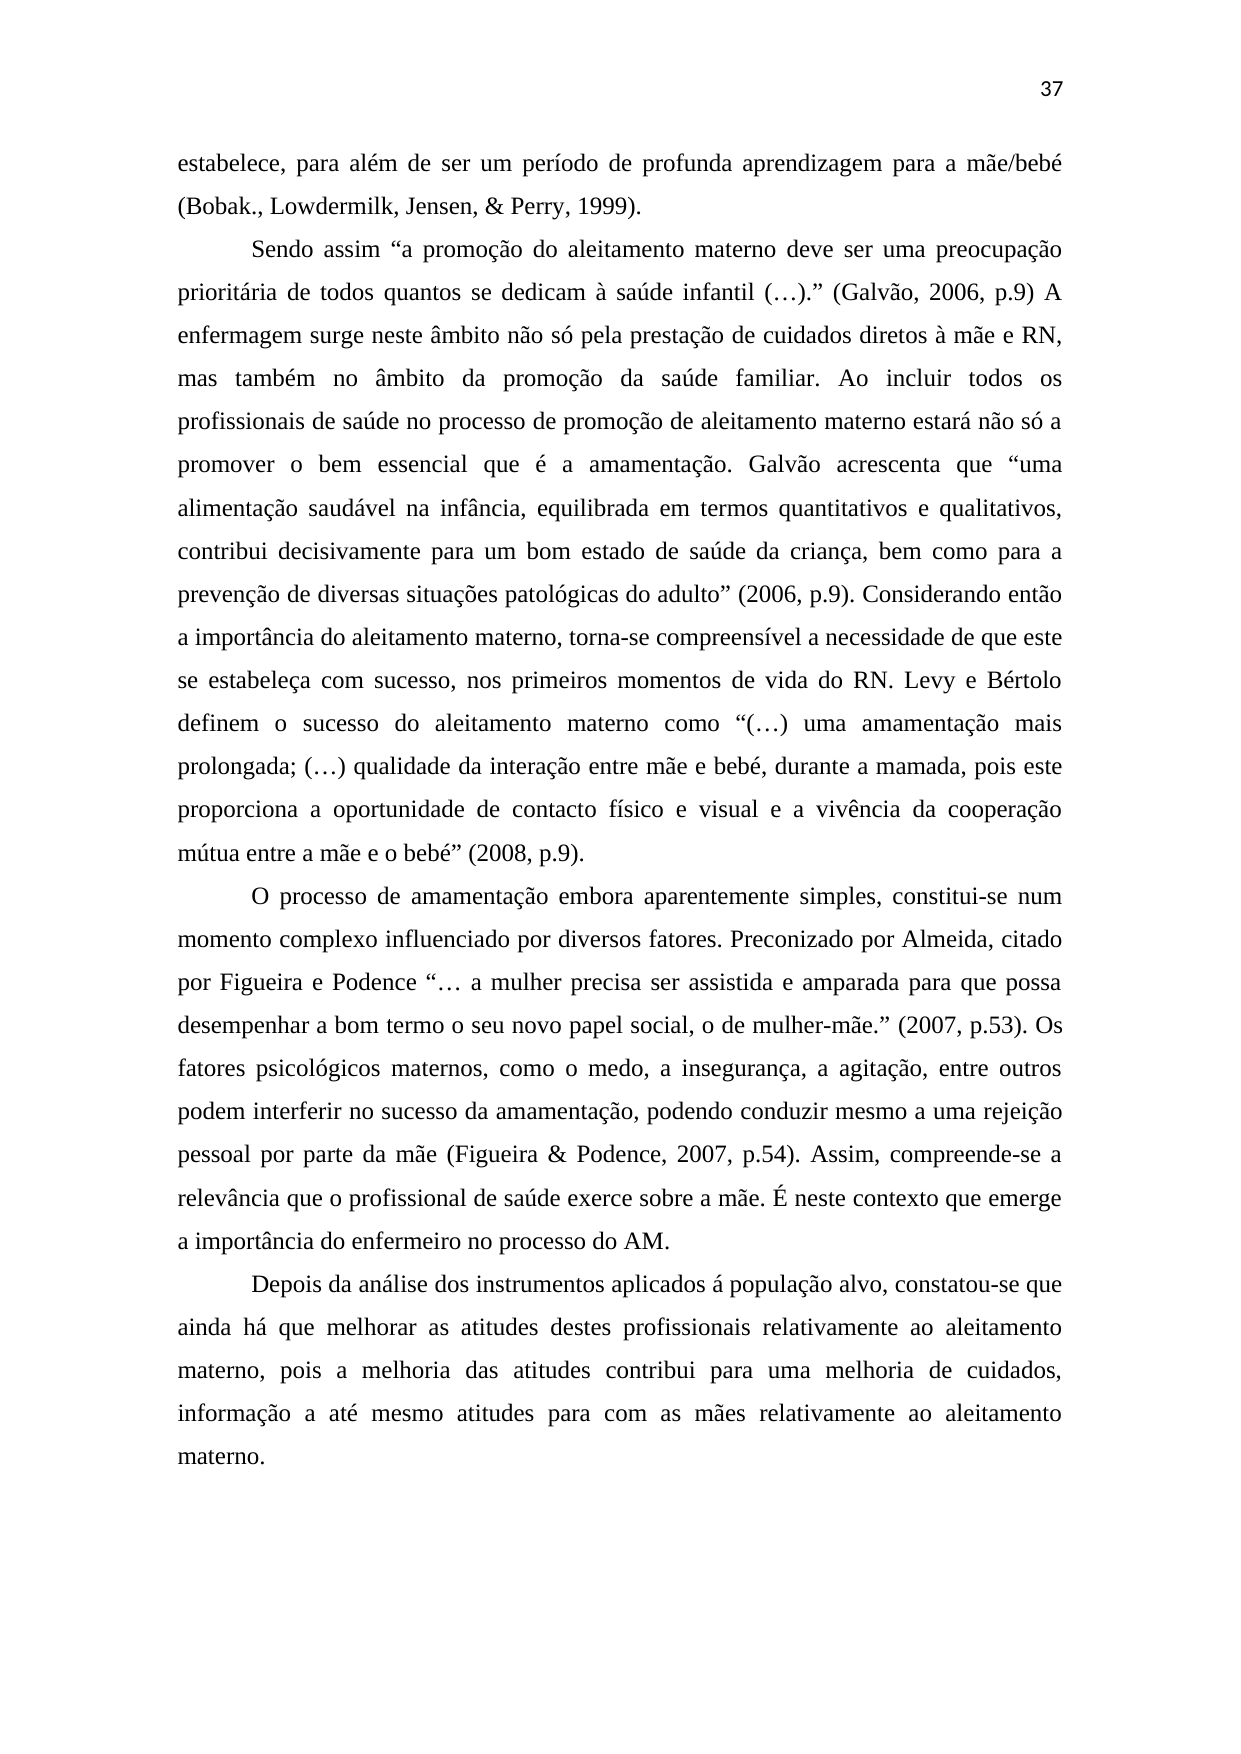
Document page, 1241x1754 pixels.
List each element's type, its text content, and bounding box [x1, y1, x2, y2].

text Depois da análise dos instrumentos aplicados á população alvo, constatou-se que ainda há que melhorar as atitudes destes profissionais relativamente ao aleitamento materno, pois a melhoria das atitudes contribui para uma melhoria de cuidados, informação a até mesmo atitudes para com as mães relativamente ao aleitamento materno. [177, 1269, 1063, 1470]
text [177, 148, 1063, 219]
text Sendo assim “a promoção do aleitamento materno deve ser uma preocupação prioritária de todos quantos se dedicam à saúde infantil (…).” (Galvão, 2006, p.9) A enfermagem surge neste âmbito não só pela prestação de cuidados diretos à mãe e RN, mas também no âmbito da promoção da saúde familiar. Ao incluir todos os profissionais de saúde no processo de promoção de aleitamento materno estará não só a promover o bem essencial que é a amamentação. Galvão acrescenta que “uma alimentação saudável na infância, equilibrada em termos quantitativos e qualitativos, contribui decisivamente para um bom estado de saúde da criança, bem como para a prevenção de diversas situações patológicas do adulto” (2006, p.9). Considerando então a importância do aleitamento materno, torna-se compreensível a necessidade de que este se estabeleça com sucesso, nos primeiros momentos de vida do RN. Levy e Bértolo definem o sucesso do aleitamento materno como “(…) uma amamentação mais prolongada; (…) qualidade da interação entre mãe e bebé, durante a mamada, pois este proporciona a oportunidade de contacto físico e visual e a vivência da cooperação mútua entre a mãe e o bebé” (2008, p.9). [177, 234, 1063, 866]
text O processo de amamentação embora aparentemente simples, constitui-se num momento complexo influenciado por diversos fatores. Preconizado por Almeida, citado por Figueira e Podence “… a mulher precisa ser assistida e amparada para que possa desempenhar a bom termo o seu novo papel social, o de mulher-mãe.” (2007, p.53). Os fatores psicológicos maternos, como o medo, a insegurança, a agitação, entre outros podem interferir no sucesso da amamentação, podendo conduzir mesmo a uma rejeição pessoal por parte da mãe (Figueira & Podence, 2007, p.54). Assim, compreende-se a relevância que o profissional de saúde exerce sobre a mãe. É neste contexto que emerge a importância do enfermeiro no processo do AM. [177, 881, 1063, 1254]
